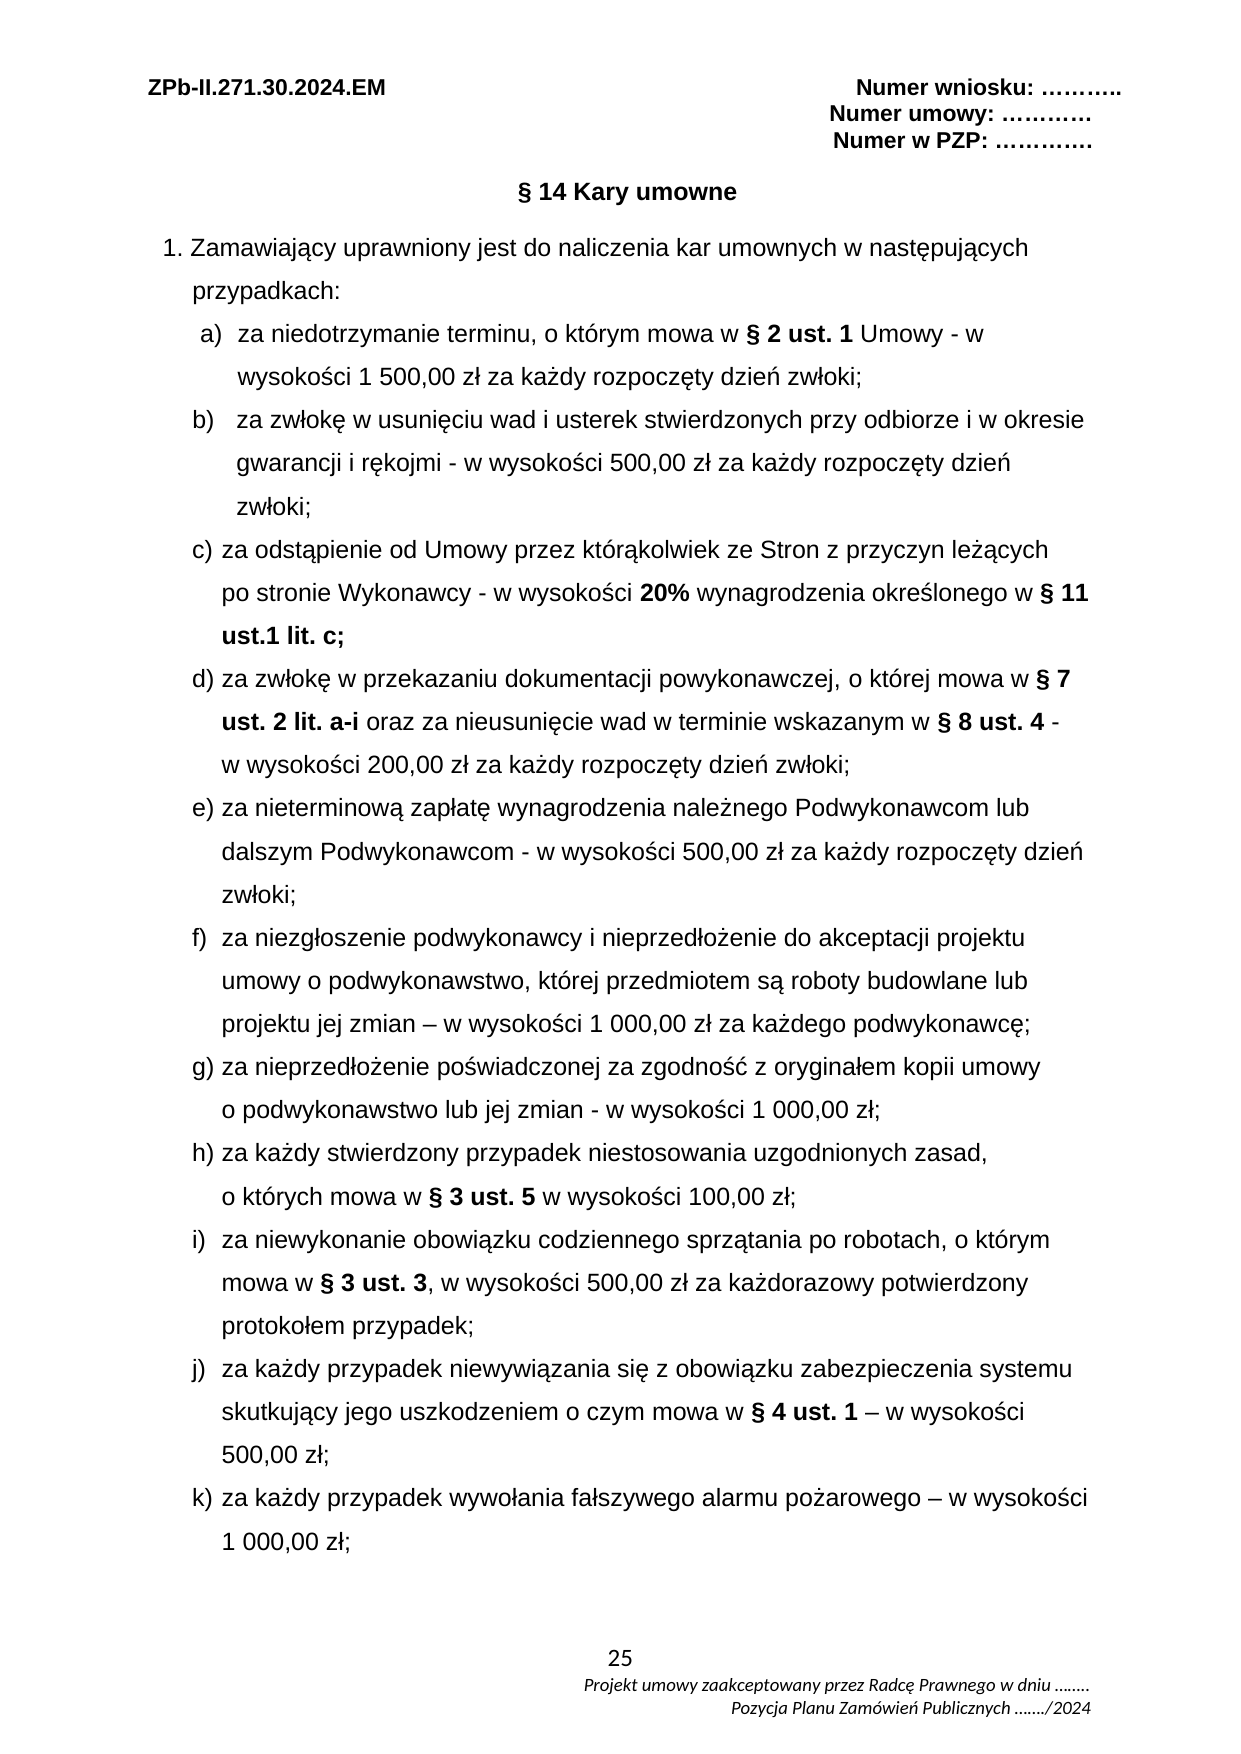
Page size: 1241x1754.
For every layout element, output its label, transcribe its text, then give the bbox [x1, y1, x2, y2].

list za niewykonanie obowiązku codziennego sprzątania po robotach, o którym mowa w § 3 ust. 3, w wysokości 500,00 zł za każdorazowy potwierdzony protokołem przypadek; [192, 1225, 1093, 1340]
list za niezgłoszenie podwykonawcy i nieprzedłożenie do akceptacji projektu umowy o podwykonawstwo, której przedmiotem są roboty budowlane lub projektu jej zmian – w wysokości 1 000,00 zł za każdego podwykonawcę; [192, 923, 1093, 1038]
list za odstąpienie od Umowy przez którąkolwiek ze Stron z przyczyn leżących po stronie Wykonawcy - w wysokości 20% wynagrodzenia określonego w § 11 ust.1 lit. c; [192, 535, 1093, 650]
list za nieprzedłożenie poświadczonej za zgodność z oryginałem kopii umowy o podwykonawstwo lub jej zmian - w wysokości 1 000,00 zł; [192, 1052, 1093, 1124]
list za każdy przypadek niewywiązania się z obowiązku zabezpieczenia systemu skutkujący jego uszkodzeniem o czym mowa w § 4 ust. 1 – w wysokości 500,00 zł; [192, 1354, 1093, 1469]
list za każdy przypadek wywołania fałszywego alarmu pożarowego – w wysokości 1 000,00 zł; [192, 1483, 1093, 1555]
list za każdy stwierdzony przypadek niestosowania uzgodnionych zasad, o których mowa w § 3 ust. 5 w wysokości 100,00 zł; [192, 1138, 1093, 1210]
list za nieterminową zapłatę wynagrodzenia należnego Podwykonawcom lub dalszym Podwykonawcom - w wysokości 500,00 zł za każdy rozpoczęty dzień zwłoki; [192, 793, 1093, 908]
text § 14 Kary umowne [162, 177, 1093, 206]
list za niedotrzymanie terminu, o którym mowa w § 2 ust. 1 Umowy - w wysokości 1 500,00 zł za każdy rozpoczęty dzień zwłoki; [200, 319, 1093, 391]
list za zwłokę w przekazaniu dokumentacji powykonawczej, o której mowa w § 7 ust. 2 lit. a-i oraz za nieusunięcie wad w terminie wskazanym w § 8 ust. 4 - w wysokości 200,00 zł za każdy rozpoczęty dzień zwłoki; [192, 664, 1093, 779]
list za zwłokę w usunięciu wad i usterek stwierdzonych przy odbiorze i w okresie gwarancji i rękojmi - w wysokości 500,00 zł za każdy rozpoczęty dzień zwłoki; [192, 405, 1093, 520]
text 1. Zamawiający uprawniony jest do naliczenia kar umownych w następujących przypadkach: [162, 233, 1093, 305]
